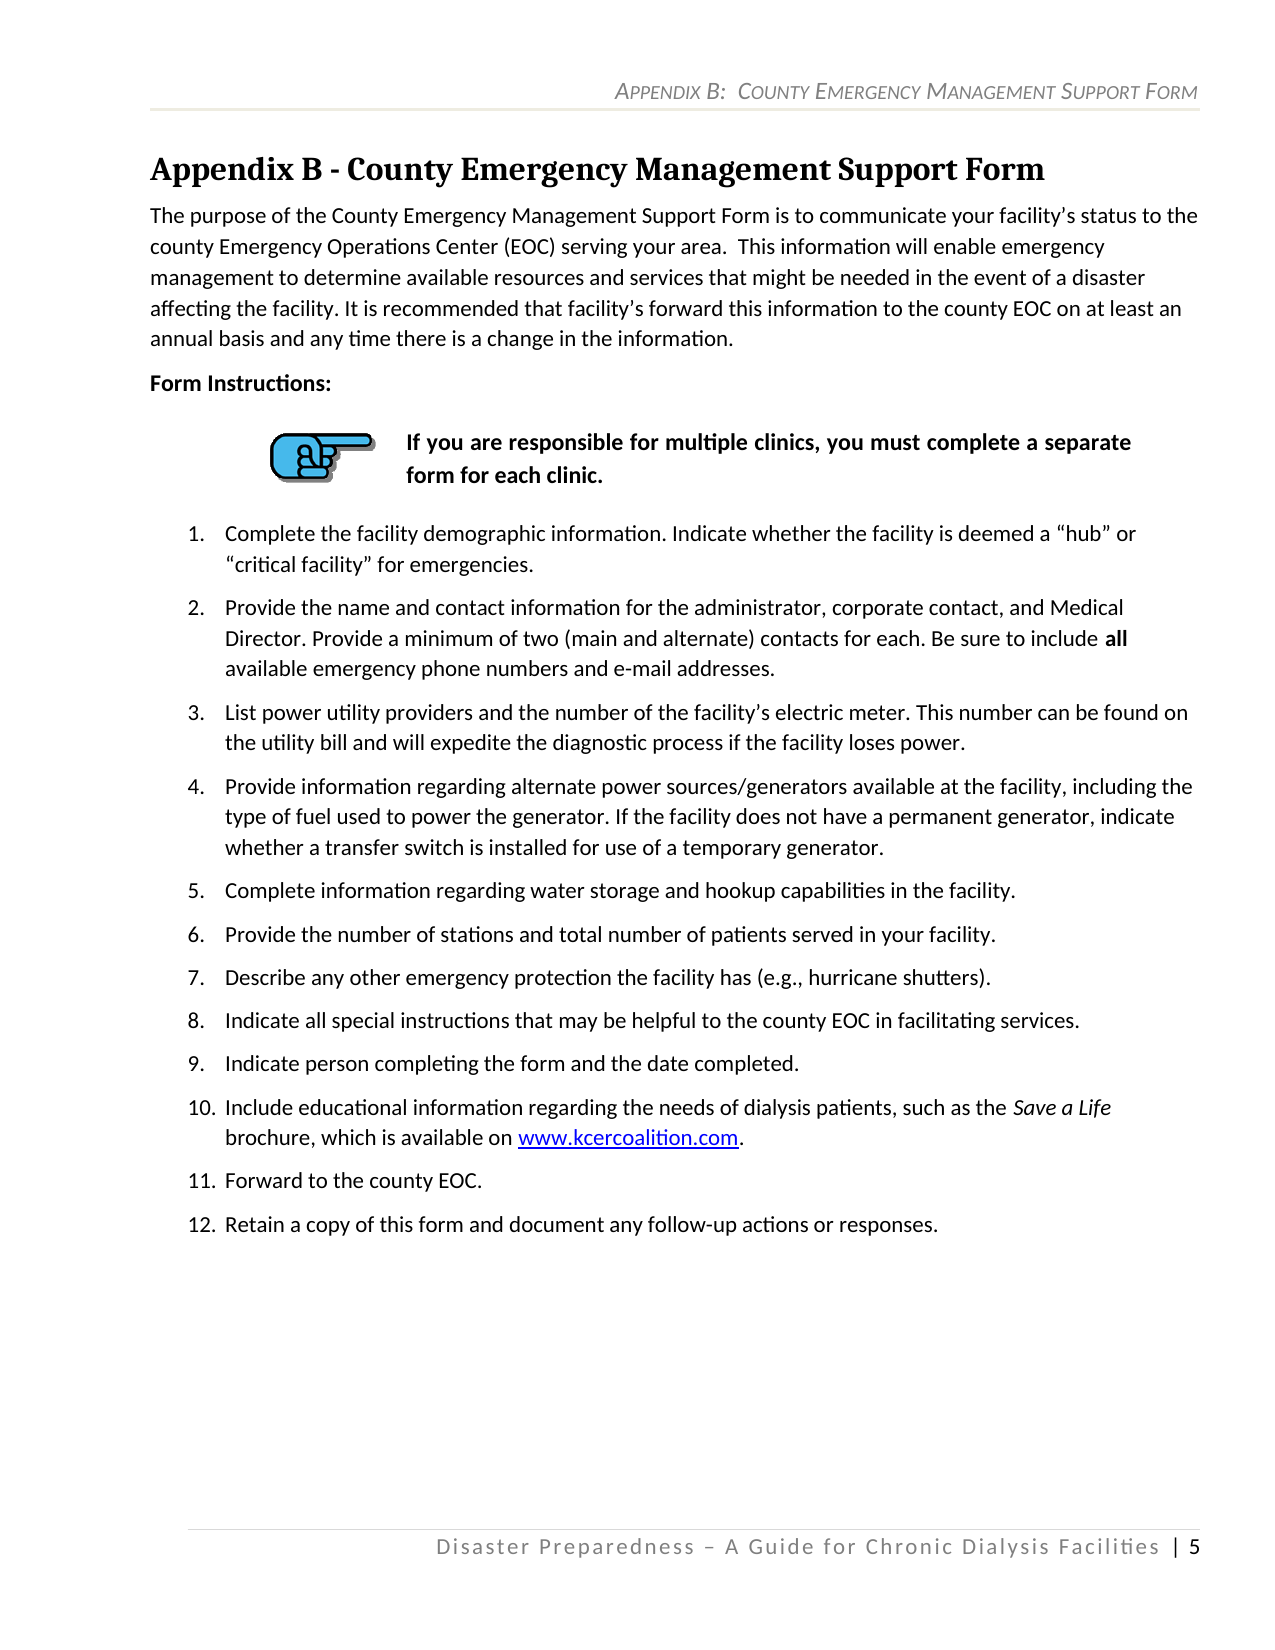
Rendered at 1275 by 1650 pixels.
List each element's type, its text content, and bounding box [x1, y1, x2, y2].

table_header If you are responsible for multiple clinics, you must complete a separate form for each clinic. [391, 413, 1148, 519]
list Provide the name and contact information for the administrator, corporate contact, and Medical Director. Provide a minimum of two (main and alternate) contacts for each. Be sure to include all available emergency phone numbers and e-mail addresses. [187, 593, 1200, 683]
list Describe any other emergency protection the facility has (e.g., hurricane shutters). [187, 963, 1200, 991]
list Include educational information regarding the needs of dialysis patients, such as the Save a Life brochure, which is available on www.kcercoalition.com. [187, 1093, 1200, 1151]
list Forward to the county EOC. [187, 1167, 1200, 1194]
text Form Instructions: [150, 368, 1200, 397]
list Indicate person completing the form and the date completed. [187, 1049, 1200, 1077]
list Complete the facility demographic information. Indicate whether the facility is deemed a “hub” or “critical facility” for emergencies. [187, 519, 1200, 578]
list Complete information regarding water storage and hookup capabilities in the facility. [187, 876, 1200, 904]
list List power utility providers and the number of the facility’s electric meter. This number can be found on the utility bill and will expedite the diagnostic process if the facility loses power. [187, 698, 1200, 757]
list Indicate all special instructions that may be helpful to the county EOC in facilitating services. [187, 1006, 1200, 1034]
picture [270, 433, 372, 479]
table_header [255, 413, 391, 519]
text The purpose of the County Emergency Management Support Form is to communicate your facility’s status to the county Emergency Operations Center (EOC) serving your area. This information will enable emergency management to determine available resources and services that might be needed in the event of a disaster affecting the facility. It is recommended that facility’s forward this information to the county EOC on at least an annual basis and any time there is a change in the information. [150, 202, 1200, 353]
list Retain a copy of this form and document any follow-up actions or responses. [187, 1210, 1200, 1238]
list Provide information regarding alternate power sources/generators available at the facility, including the type of fuel used to power the generator. If the facility does not have a permanent generator, indicate whether a transfer switch is installed for use of a temporary generator. [187, 772, 1200, 861]
list Provide the number of stations and total number of patients served in your facility. [187, 920, 1200, 948]
subtitle Appendix B - County Emergency Management Support Form [150, 151, 1200, 189]
